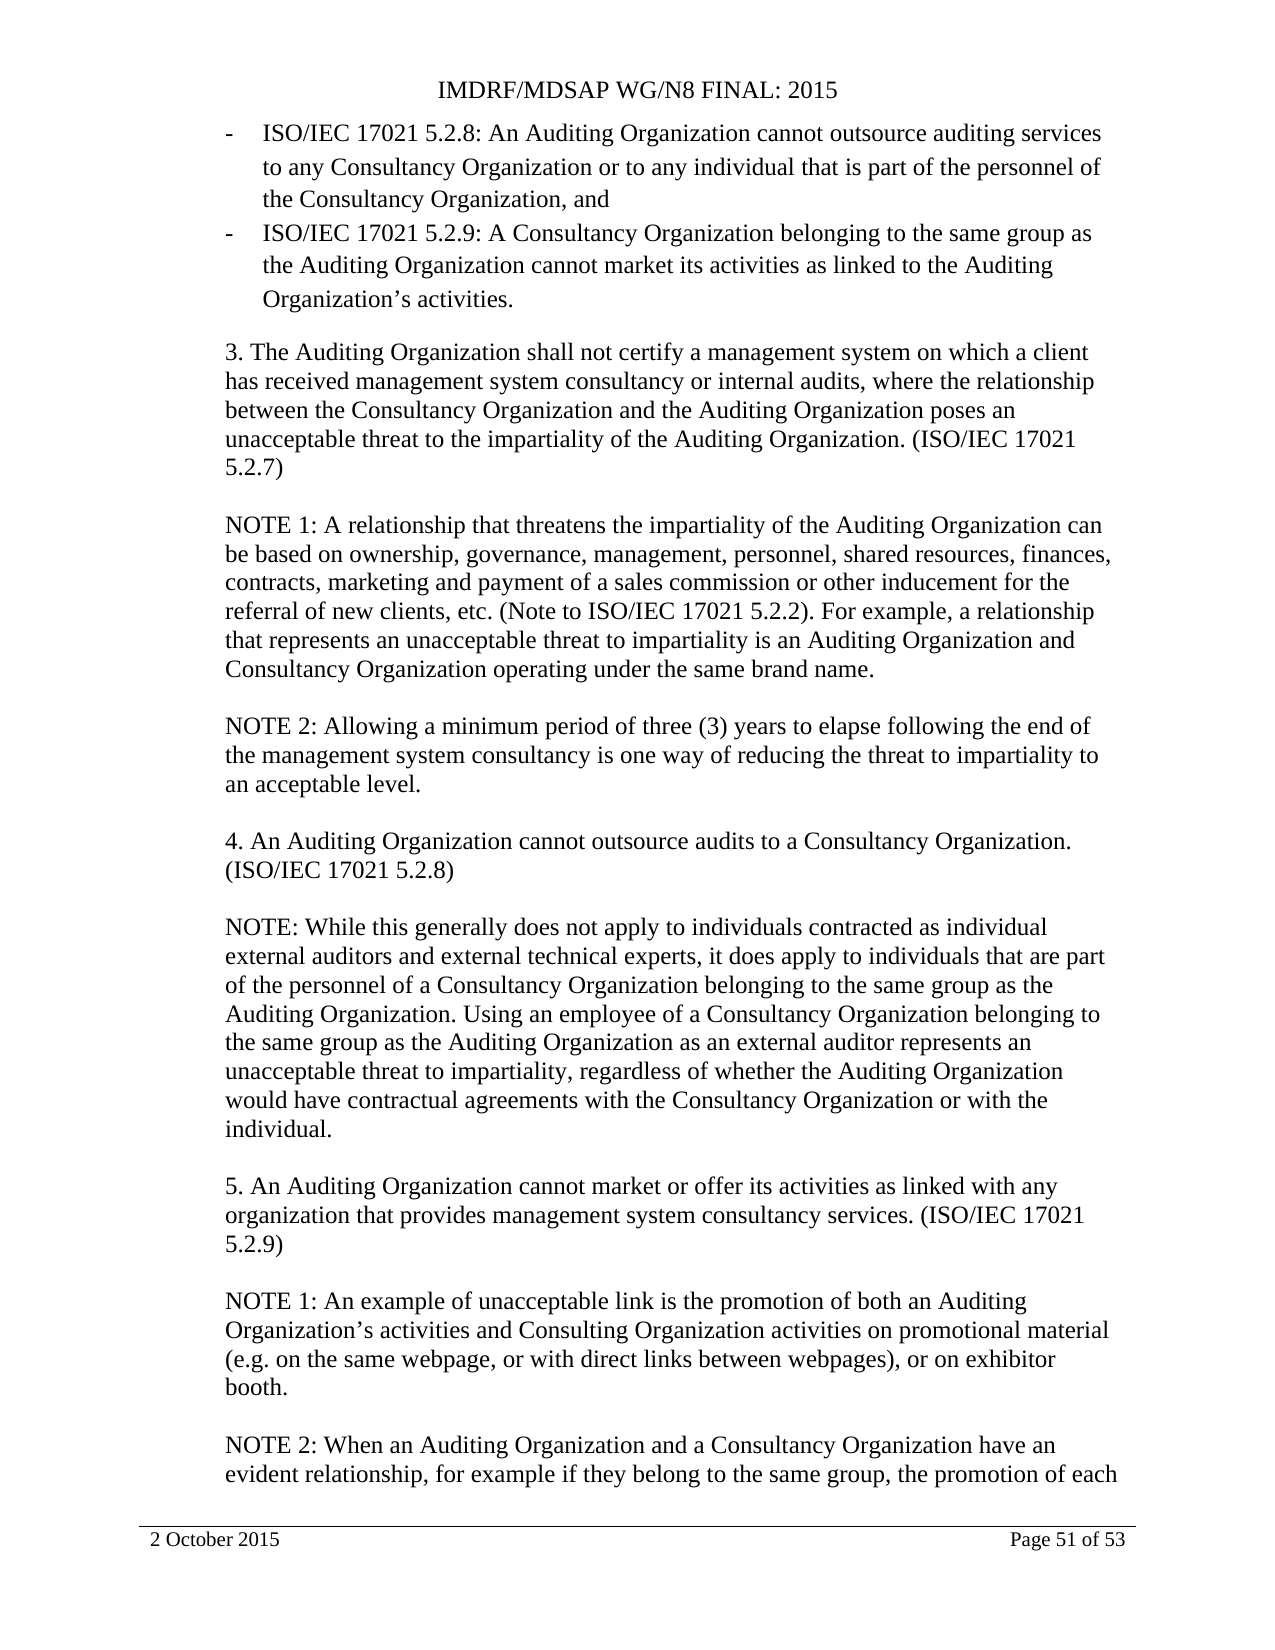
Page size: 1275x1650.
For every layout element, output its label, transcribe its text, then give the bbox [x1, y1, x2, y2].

text 3. The Auditing Organization shall not certify a management system on which a client has received management system consultancy or internal audits, where the relationship between the Consultancy Organization and the Auditing Organization poses an unacceptable threat to the impartiality of the Auditing Organization. (ISO/IEC 17021 5.2.7) [225, 337, 1125, 481]
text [225, 1430, 1125, 1487]
text NOTE 1: A relationship that threatens the impartiality of the Auditing Organization can be based on ownership, governance, management, personnel, shared resources, finances, contracts, marketing and payment of a sales commission or other inducement for the referral of new clients, etc. (Note to ISO/IEC 17021 5.2.2). For example, a relationship that represents an unacceptable threat to impartiality is an Auditing Organization and Consultancy Organization operating under the same brand name. [225, 510, 1125, 682]
text NOTE 2: Allowing a minimum period of three (3) years to elapse following the end of the management system consultancy is one way of reducing the threat to impartiality to an acceptable level. [225, 711, 1125, 797]
list ISO/IEC 17021 5.2.8: An Auditing Organization cannot outsource auditing services to any Consultancy Organization or to any individual that is part of the personnel of the Consultancy Organization, and [225, 118, 1125, 213]
text NOTE: While this generally does not apply to individuals contracted as individual external auditors and external technical experts, it does apply to individuals that are part of the personnel of a Consultancy Organization belonging to the same group as the Auditing Organization. Using an employee of a Consultancy Organization belonging to the same group as the Auditing Organization as an external auditor represents an unacceptable threat to impartiality, regardless of whether the Auditing Organization would have contractual agreements with the Consultancy Organization or with the individual. [225, 912, 1125, 1142]
text NOTE 1: An example of unacceptable link is the promotion of both an Auditing Organization’s activities and Consulting Organization activities on promotional material (e.g. on the same webpage, or with direct links between webpages), or on exhibitor booth. [225, 1286, 1125, 1401]
list ISO/IEC 17021 5.2.9: A Consultancy Organization belonging to the same group as the Auditing Organization cannot market its activities as linked to the Auditing Organization’s activities. [225, 218, 1125, 312]
text 5. An Auditing Organization cannot market or offer its activities as linked with any organization that provides management system consultancy services. (ISO/IEC 17021 5.2.9) [225, 1171, 1125, 1257]
text 4. An Auditing Organization cannot outsource audits to a Consultancy Organization. (ISO/IEC 17021 5.2.8) [225, 826, 1125, 884]
